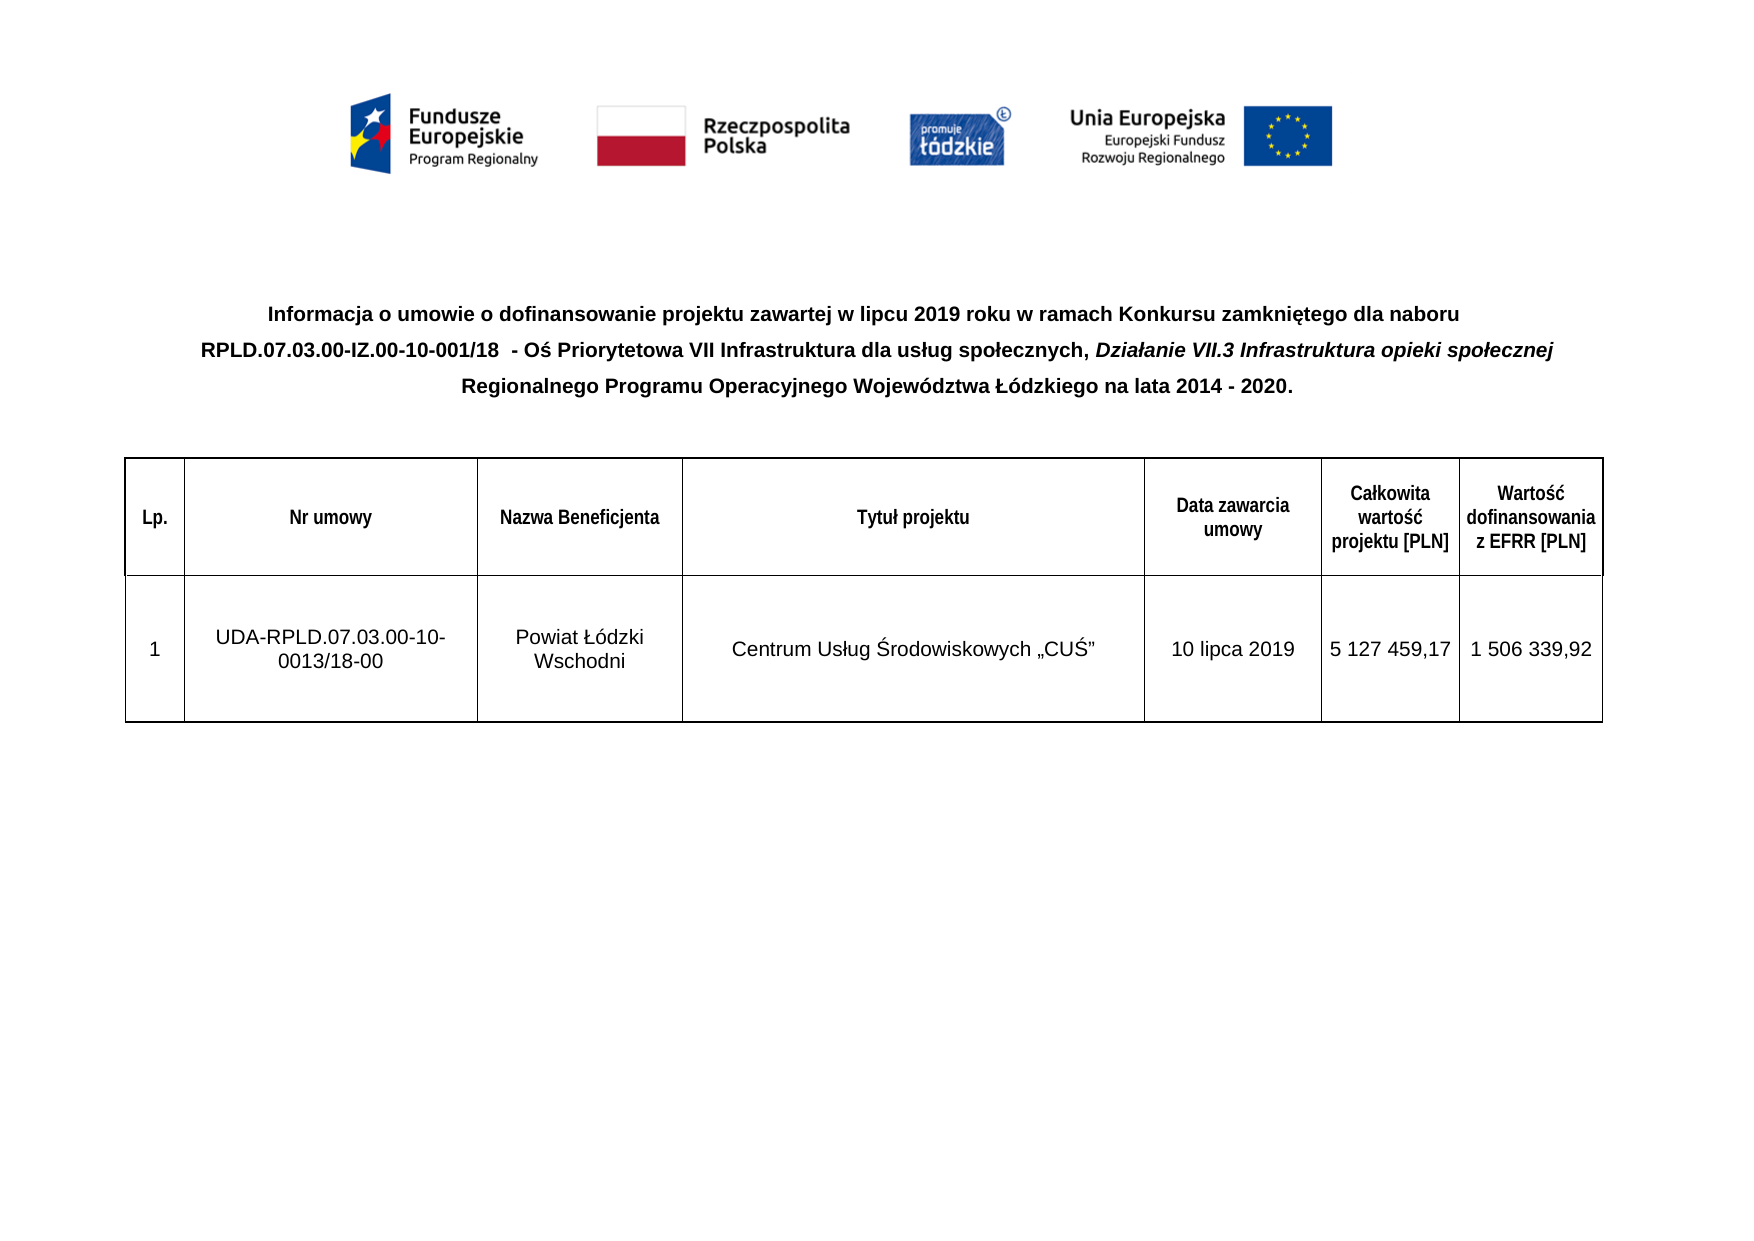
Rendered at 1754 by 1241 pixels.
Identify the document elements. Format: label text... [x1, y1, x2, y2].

table_cell 10 lipca 2019 [1145, 576, 1321, 721]
picture [331, 73, 1352, 194]
table_cell Nr umowy [185, 459, 477, 575]
table_cell 1 506 339,92 [1460, 575, 1602, 721]
table_cell Powiat Łódzki Wschodni [478, 576, 682, 721]
table_cell UDA-RPLD.07.03.00-10-0013/18-00 [185, 576, 477, 721]
table_header Informacja o umowie o dofinansowanie projektu zawartej w lipcu 2019 roku w ramach Konkursu zamkniętego dla naboru RPLD.07.03.00-IZ.00-10-001/18 - Oś Priorytetowa VII Infrastruktura dla usług społecznych, Działanie VII.3 Infrastruktura opieki społecznej Regionalnego Programu Operacyjnego Województwa Łódzkiego na lata 2014 - 2020. [125, 266, 1603, 457]
table_cell Data zawarcia umowy [1145, 459, 1321, 575]
table_cell Całkowita wartość projektu [PLN] [1322, 459, 1459, 575]
table_cell Lp. [126, 459, 184, 575]
table_cell Nazwa Beneficjenta [478, 459, 682, 575]
table_cell 5 127 459,17 [1322, 576, 1459, 721]
table_cell Tytuł projektu [683, 459, 1144, 575]
table_cell Wartość dofinansowania z EFRR [PLN] [1460, 459, 1602, 575]
table_cell 1 [126, 576, 184, 721]
table_cell Centrum Usług Środowiskowych „CUŚ” [683, 576, 1144, 721]
